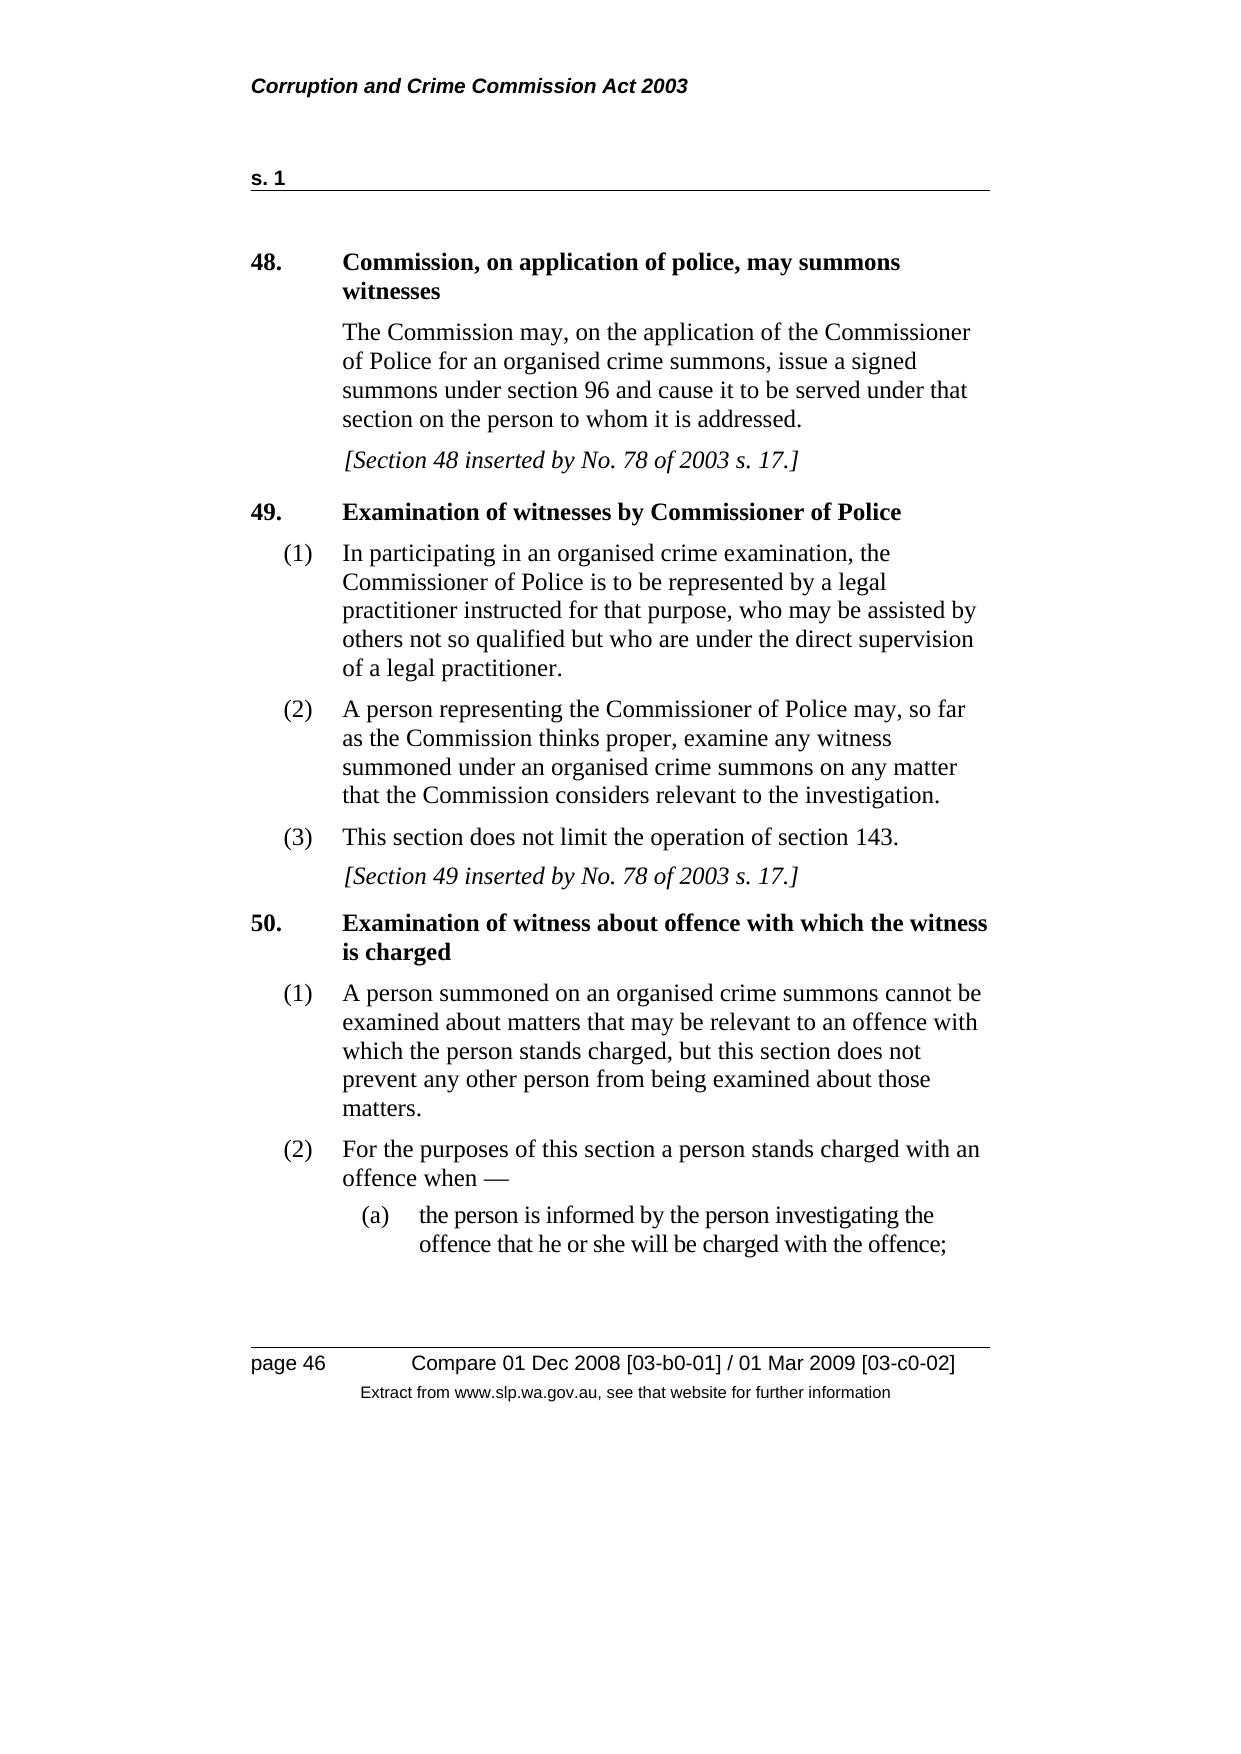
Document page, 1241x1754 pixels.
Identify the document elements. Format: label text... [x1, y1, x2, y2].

text (1) A person summoned on an organised crime summons cannot be examined about matters that may be relevant to an offence with which the person stands charged, but this section does not prevent any other person from being examined about those matters. [251, 978, 990, 1122]
subtitle 50. Examination of witness about offence with which the witness is charged [251, 908, 990, 966]
subtitle 49. Examination of witnesses by Commissioner of Police [251, 497, 990, 525]
text (2) A person representing the Commissioner of Police may, so far as the Commission thinks proper, examine any witness summoned under an organised crime summons on any matter that the Commission considers relevant to the investigation. [251, 694, 990, 809]
text [Section 48 inserted by No. 78 of 2003 s. 17.] [251, 445, 990, 474]
text (a) the person is informed by the person investigating the offence that he or she will be charged with the offence; [251, 1200, 990, 1258]
text (3) This section does not limit the operation of section 143. [251, 822, 990, 850]
text [Section 49 inserted by No. 78 of 2003 s. 17.] [251, 861, 990, 889]
text (1) In participating in an organised crime examination, the Commissioner of Police is to be represented by a legal practitioner instructed for that purpose, who may be assisted by others not so qualified but who are under the direct supervision of a legal practitioner. [251, 538, 990, 682]
text The Commission may, on the application of the Commissioner of Police for an organised crime summons, issue a signed summons under section 96 and cause it to be served under that section on the person to whom it is addressed. [251, 317, 990, 432]
text (2) For the purposes of this section a person stands charged with an offence when — [251, 1134, 990, 1192]
subtitle 48. Commission, on application of police, may summons witnesses [251, 247, 990, 305]
